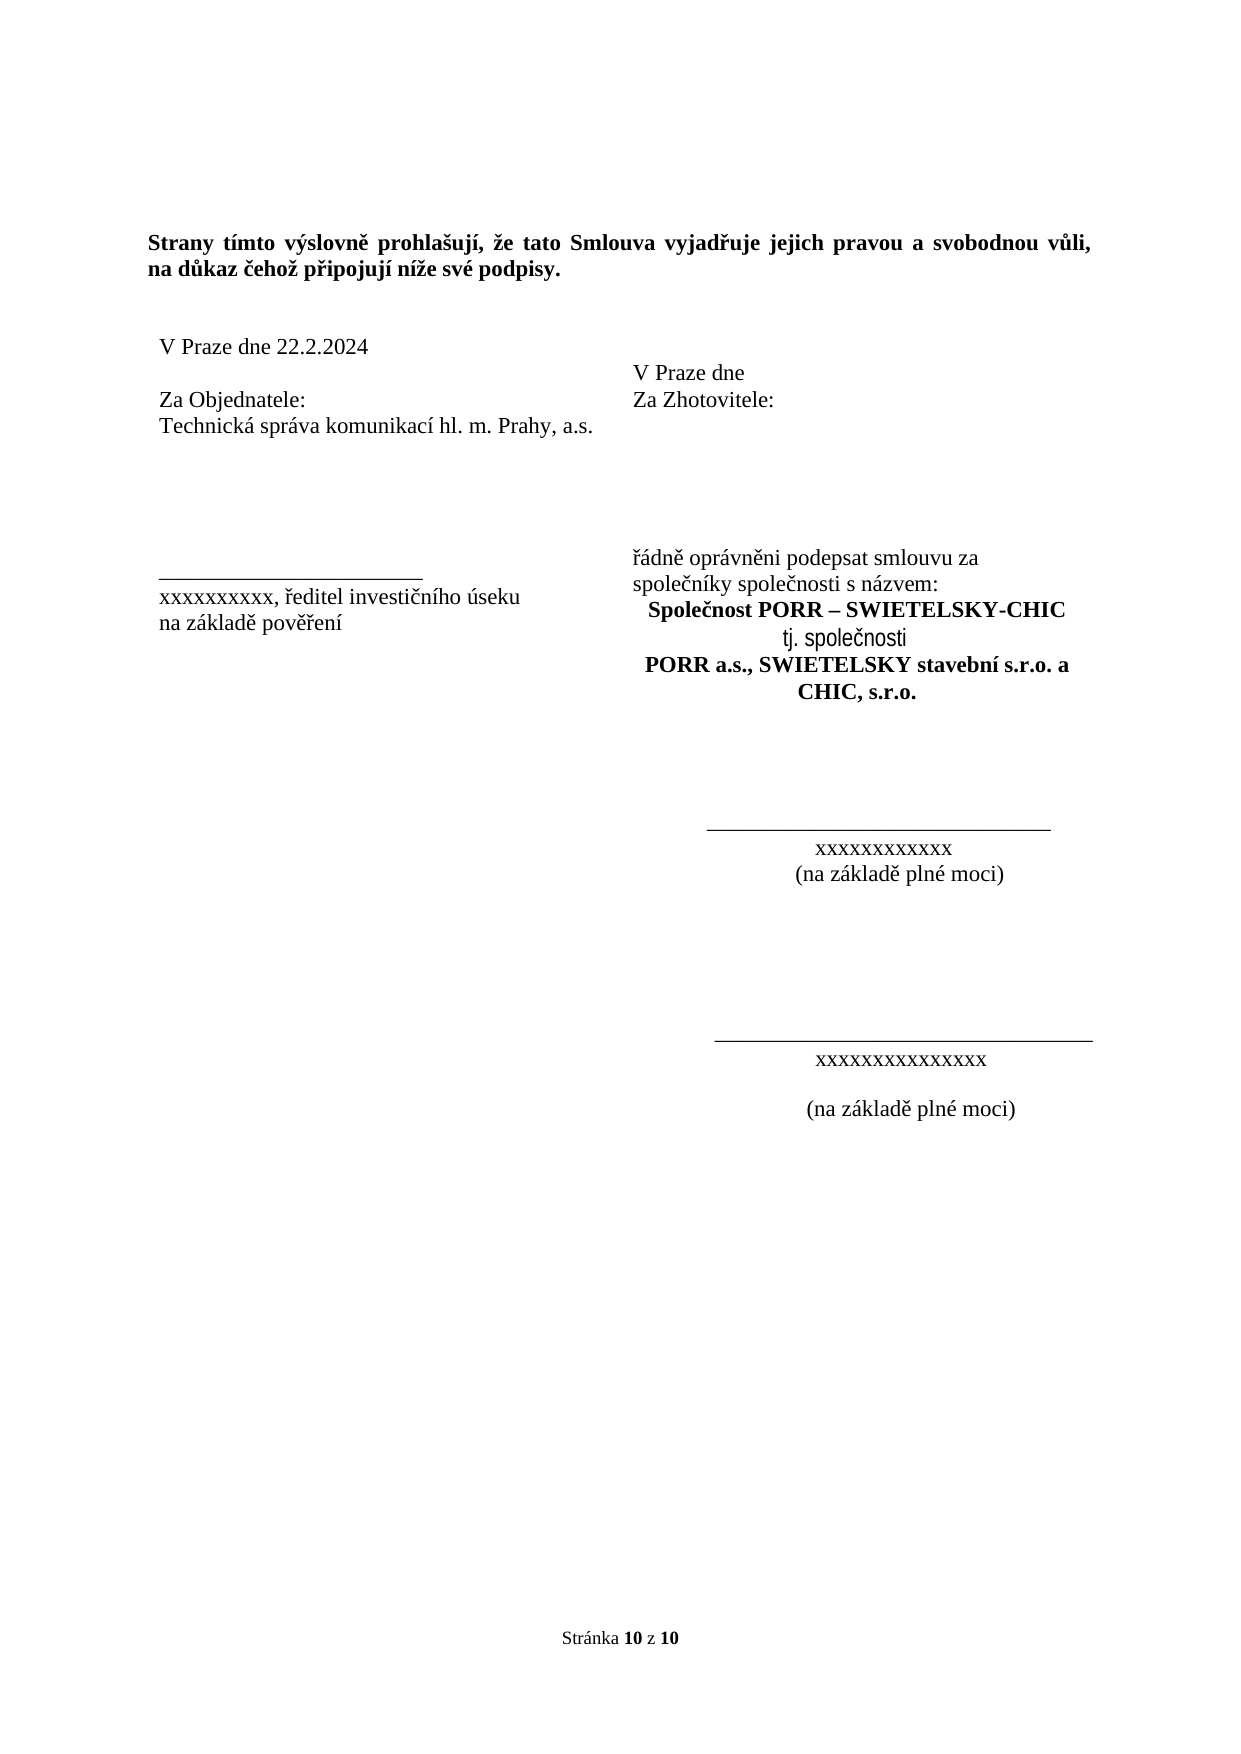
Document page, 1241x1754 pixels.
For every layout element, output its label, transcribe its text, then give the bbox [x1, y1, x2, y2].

list Strany tímto výslovně prohlašují, že tato Smlouva vyjadřuje jejich pravou a svobodnou vůli, na důkaz čehož připojují níže své podpisy. [148, 229, 1092, 282]
text ______________________________ [591, 807, 1092, 834]
table_header V Praze dne 22.2.2024 [148, 333, 621, 386]
table_cell Za Zhotovitele: [621, 386, 1092, 544]
text (na základě plné moci) [148, 860, 1092, 886]
table_cell Za Objednatele: Technická správa komunikací hl. m. Prahy, a.s. [148, 386, 621, 544]
table_cell řádně oprávněni podepsat smlouvu za společníky společnosti s názvem: Společnost PORR – SWIETELSKY-CHIC tj. společnosti PORR a.s., SWIETELSKY stavební s.r.o. a CHIC, s.r.o. [621, 544, 1092, 783]
text xxxxxxxxxxxx [148, 834, 1092, 860]
text (na základě plné moci) [148, 1095, 1092, 1121]
table_cell _______________________ xxxxxxxxxx, ředitel investičního úseku na základě pověření [148, 544, 621, 783]
text xxxxxxxxxxxxxxx [148, 1044, 1092, 1095]
table_header V Praze dne [621, 333, 1092, 386]
text _________________________________ [148, 1018, 1092, 1044]
